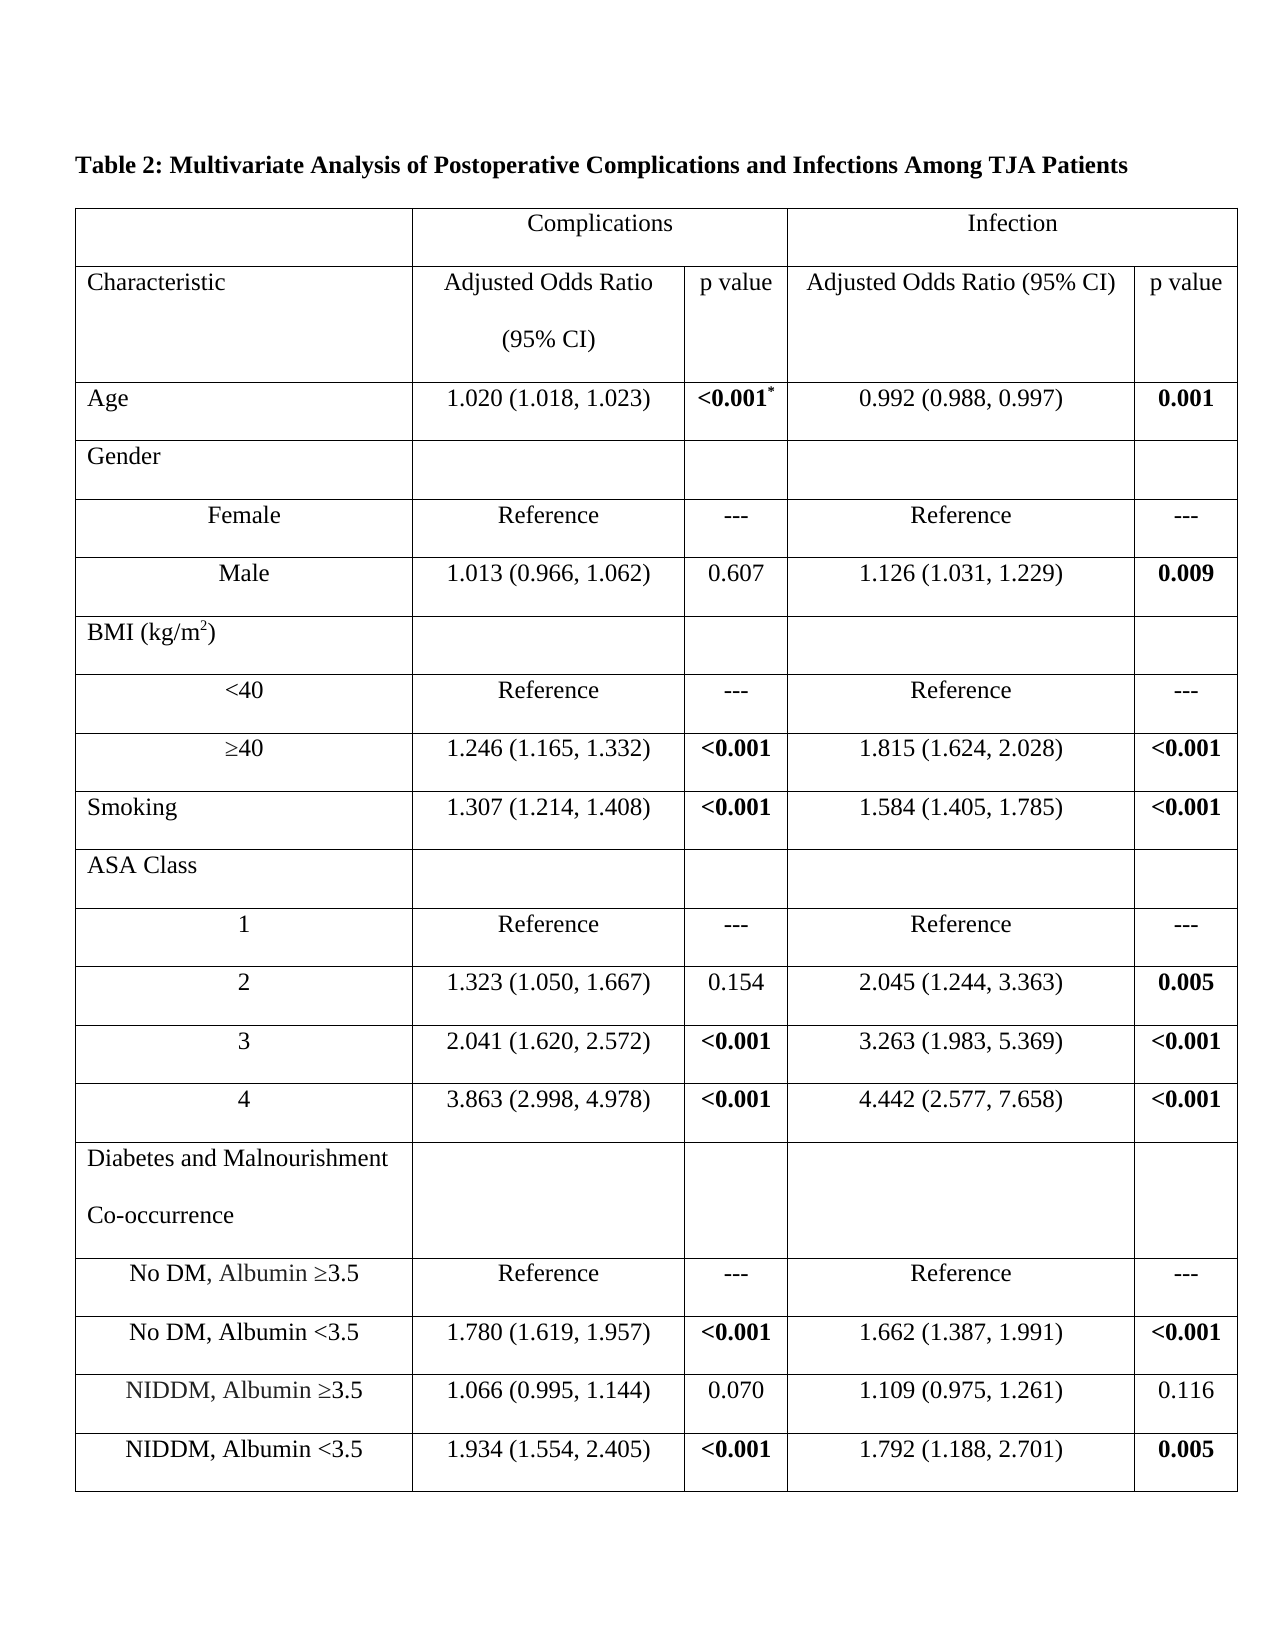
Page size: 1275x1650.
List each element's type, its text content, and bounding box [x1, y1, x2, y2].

table_cell Age [76, 383, 412, 440]
table_cell 3.263 (1.983, 5.369) [788, 1026, 1134, 1083]
table_cell 1.013 (0.966, 1.062) [413, 558, 684, 616]
table_cell Reference [788, 500, 1134, 557]
table_cell <0.001 [1135, 1317, 1237, 1374]
table_cell Reference [413, 1259, 684, 1316]
table_cell --- [1135, 675, 1237, 732]
table_cell 0.070 [685, 1375, 787, 1433]
text Table 2: Multivariate Analysis of Postoperative Complications and Infections Among TJA Patients [75, 150, 1200, 179]
table_cell [1135, 850, 1237, 908]
table_cell <0.001 [685, 1434, 787, 1491]
table_cell [788, 617, 1134, 674]
table_cell <40 [76, 675, 412, 732]
table_cell 1.662 (1.387, 1.991) [788, 1317, 1134, 1374]
table_cell [413, 1143, 684, 1257]
table_cell [788, 441, 1134, 499]
table_cell [413, 441, 684, 499]
table_cell <0.001 [685, 1317, 787, 1374]
table_cell [1135, 617, 1237, 674]
table_cell <0.001 [685, 792, 787, 849]
table_cell Female [76, 500, 412, 557]
table_header [76, 209, 412, 266]
table_cell [685, 441, 787, 499]
table_cell <0.001 [1135, 734, 1237, 791]
table_cell 1.815 (1.624, 2.028) [788, 734, 1134, 791]
table_cell [685, 850, 787, 908]
table_cell 0.009 [1135, 558, 1237, 616]
table_cell <0.001 [685, 1026, 787, 1083]
table_cell --- [685, 500, 787, 557]
table_cell 0.992 (0.988, 0.997) [788, 383, 1134, 440]
table_cell 1.792 (1.188, 2.701) [788, 1434, 1134, 1491]
table_cell 1.584 (1.405, 1.785) [788, 792, 1134, 849]
table_cell 0.154 [685, 967, 787, 1025]
table_cell --- [685, 675, 787, 732]
table_cell 1.020 (1.018, 1.023) [413, 383, 684, 440]
table_cell 0.001 [1135, 383, 1237, 440]
table_cell [685, 617, 787, 674]
table_cell [685, 1143, 787, 1257]
table_cell 4 [76, 1084, 412, 1142]
table_cell Smoking [76, 792, 412, 849]
table_cell [788, 1143, 1134, 1257]
table_cell 2.041 (1.620, 2.572) [413, 1026, 684, 1083]
table_cell Reference [413, 675, 684, 732]
table_header Complications [413, 209, 787, 266]
table_cell [413, 850, 684, 908]
table_cell 0.005 [1135, 1434, 1237, 1491]
table_cell [788, 850, 1134, 908]
table_cell No DM, Albumin <3.5 [76, 1317, 412, 1374]
table_cell <0.001 [1135, 1084, 1237, 1142]
table_cell BMI (kg/m2) [76, 617, 412, 674]
table_cell Reference [788, 1259, 1134, 1316]
table_cell --- [1135, 500, 1237, 557]
table_cell 1.323 (1.050, 1.667) [413, 967, 684, 1025]
table_cell p value [1135, 267, 1237, 382]
table_cell 4.442 (2.577, 7.658) [788, 1084, 1134, 1142]
table_cell 3 [76, 1026, 412, 1083]
table_cell 1.780 (1.619, 1.957) [413, 1317, 684, 1374]
table_cell Reference [788, 675, 1134, 732]
table_cell No DM, Albumin ≥3.5 [76, 1259, 412, 1316]
table_cell 2.045 (1.244, 3.363) [788, 967, 1134, 1025]
table_cell 1.307 (1.214, 1.408) [413, 792, 684, 849]
table_cell NIDDM, Albumin <3.5 [76, 1434, 412, 1491]
table_cell Reference [413, 909, 684, 966]
table_header Infection [788, 209, 1237, 266]
table_cell --- [685, 1259, 787, 1316]
table_cell p value [685, 267, 787, 382]
table_cell ASA Class [76, 850, 412, 908]
table_cell 1.246 (1.165, 1.332) [413, 734, 684, 791]
table_cell Reference [413, 500, 684, 557]
table_cell 0.607 [685, 558, 787, 616]
table_cell Characteristic [76, 267, 412, 382]
table_cell NIDDM, Albumin ≥3.5 [76, 1375, 412, 1433]
table_cell [413, 617, 684, 674]
table_cell <0.001 [1135, 1026, 1237, 1083]
table_cell 2 [76, 967, 412, 1025]
table_cell 1 [76, 909, 412, 966]
table_cell 3.863 (2.998, 4.978) [413, 1084, 684, 1142]
table_cell Reference [788, 909, 1134, 966]
table_cell 0.116 [1135, 1375, 1237, 1433]
table_cell ≥40 [76, 734, 412, 791]
table_cell --- [1135, 909, 1237, 966]
table_cell Male [76, 558, 412, 616]
table_cell Adjusted Odds Ratio (95% CI) [413, 267, 684, 382]
table_cell 1.066 (0.995, 1.144) [413, 1375, 684, 1433]
table_cell [1135, 441, 1237, 499]
table_cell <0.001* [685, 383, 787, 440]
table_cell Adjusted Odds Ratio (95% CI) [788, 267, 1134, 382]
table_cell <0.001 [685, 734, 787, 791]
table_cell <0.001 [685, 1084, 787, 1142]
table_cell Diabetes and Malnourishment Co-occurrence [76, 1143, 412, 1257]
table_cell Gender [76, 441, 412, 499]
table_cell --- [685, 909, 787, 966]
table_cell --- [1135, 1259, 1237, 1316]
table_cell 1.934 (1.554, 2.405) [413, 1434, 684, 1491]
table_cell 1.126 (1.031, 1.229) [788, 558, 1134, 616]
table_cell <0.001 [1135, 792, 1237, 849]
table_cell 0.005 [1135, 967, 1237, 1025]
table_cell [1135, 1143, 1237, 1257]
table_cell 1.109 (0.975, 1.261) [788, 1375, 1134, 1433]
